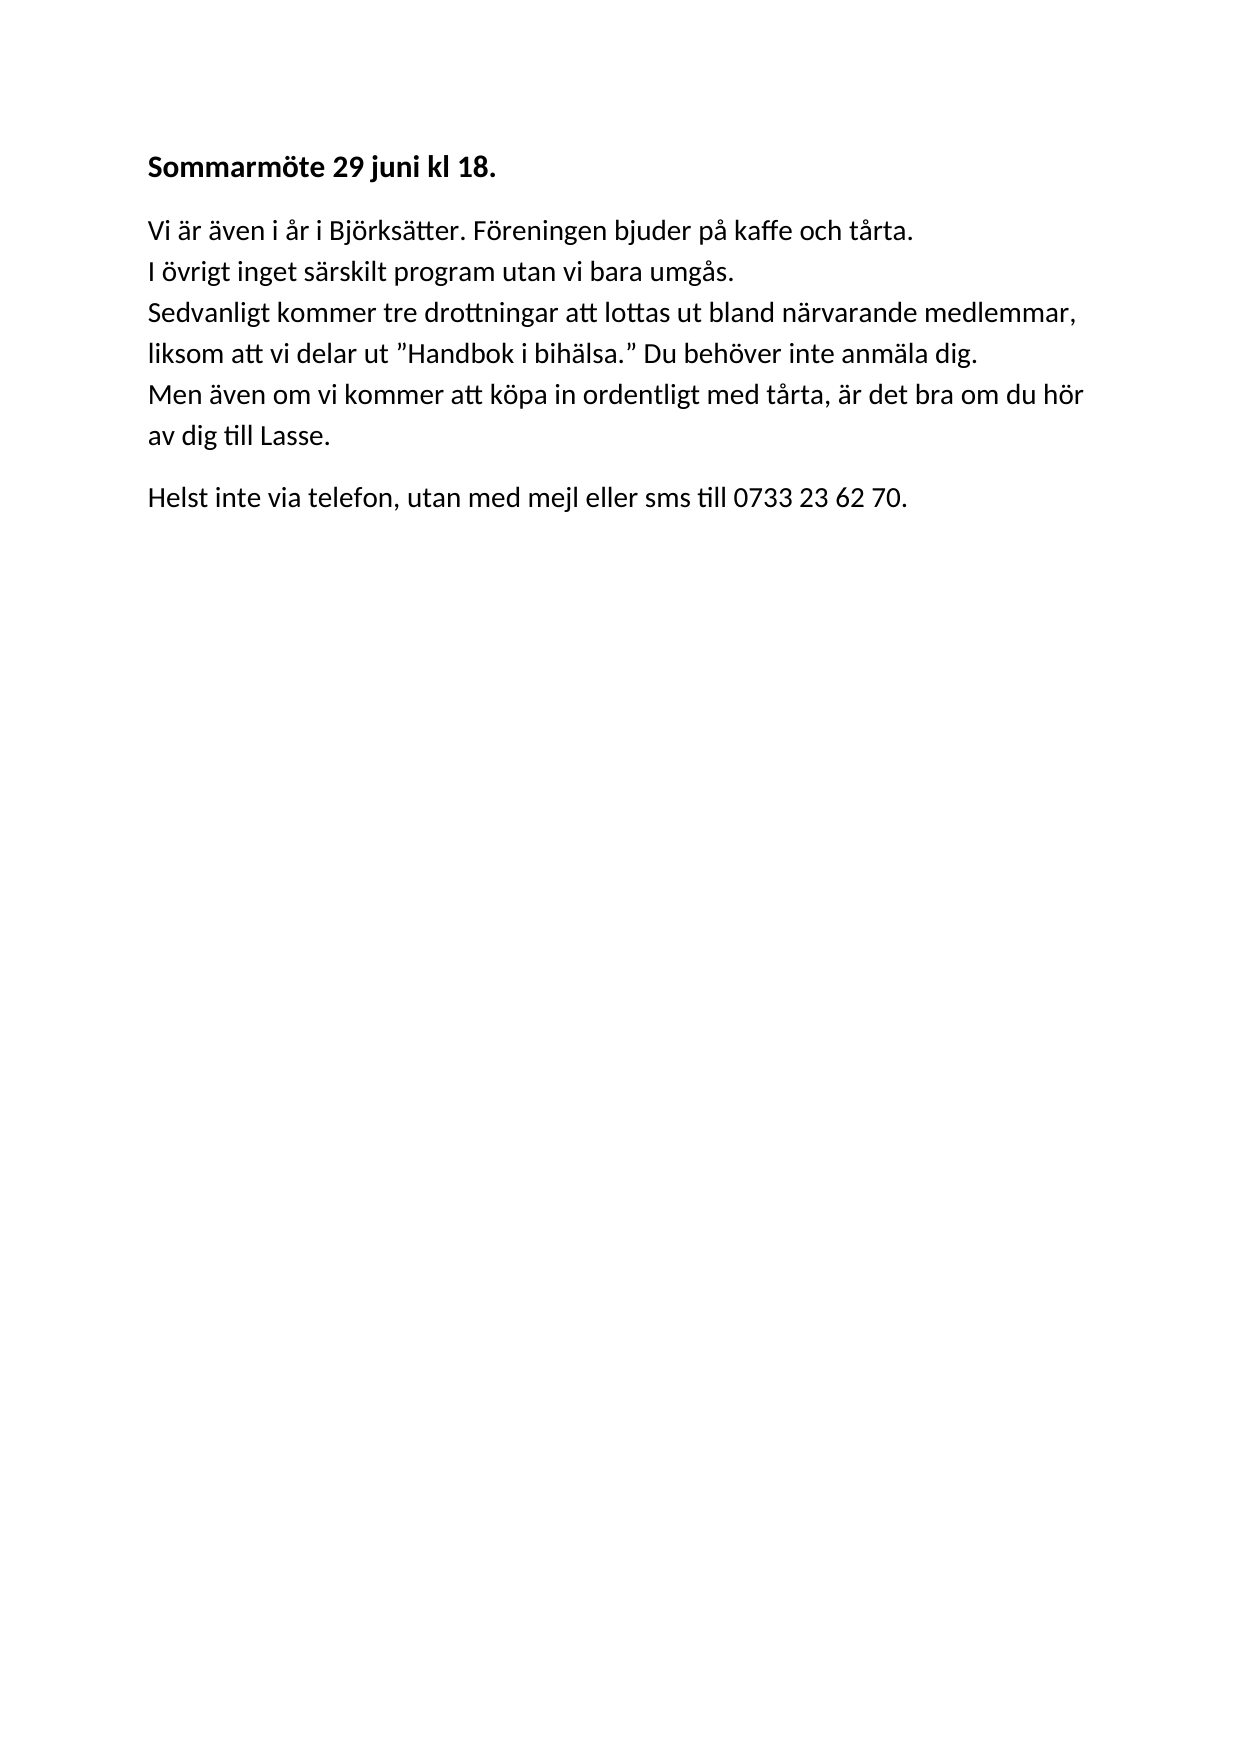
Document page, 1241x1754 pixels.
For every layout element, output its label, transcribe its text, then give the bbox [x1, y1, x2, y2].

text Vi är även i år i Björksätter. Föreningen bjuder på kaffe och tårta. I övrigt inget särskilt program utan vi bara umgås. Sedvanligt kommer tre drottningar att lottas ut bland närvarande medlemmar, liksom att vi delar ut ”Handbok i bihälsa.” Du behöver inte anmäla dig. Men även om vi kommer att köpa in ordentligt med tårta, är det bra om du hör av dig till Lasse. [148, 212, 1093, 452]
text Helst inte via telefon, utan med mejl eller sms till 0733 23 62 70. [148, 479, 1093, 514]
text Sommarmöte 29 juni kl 18. [148, 148, 1093, 186]
